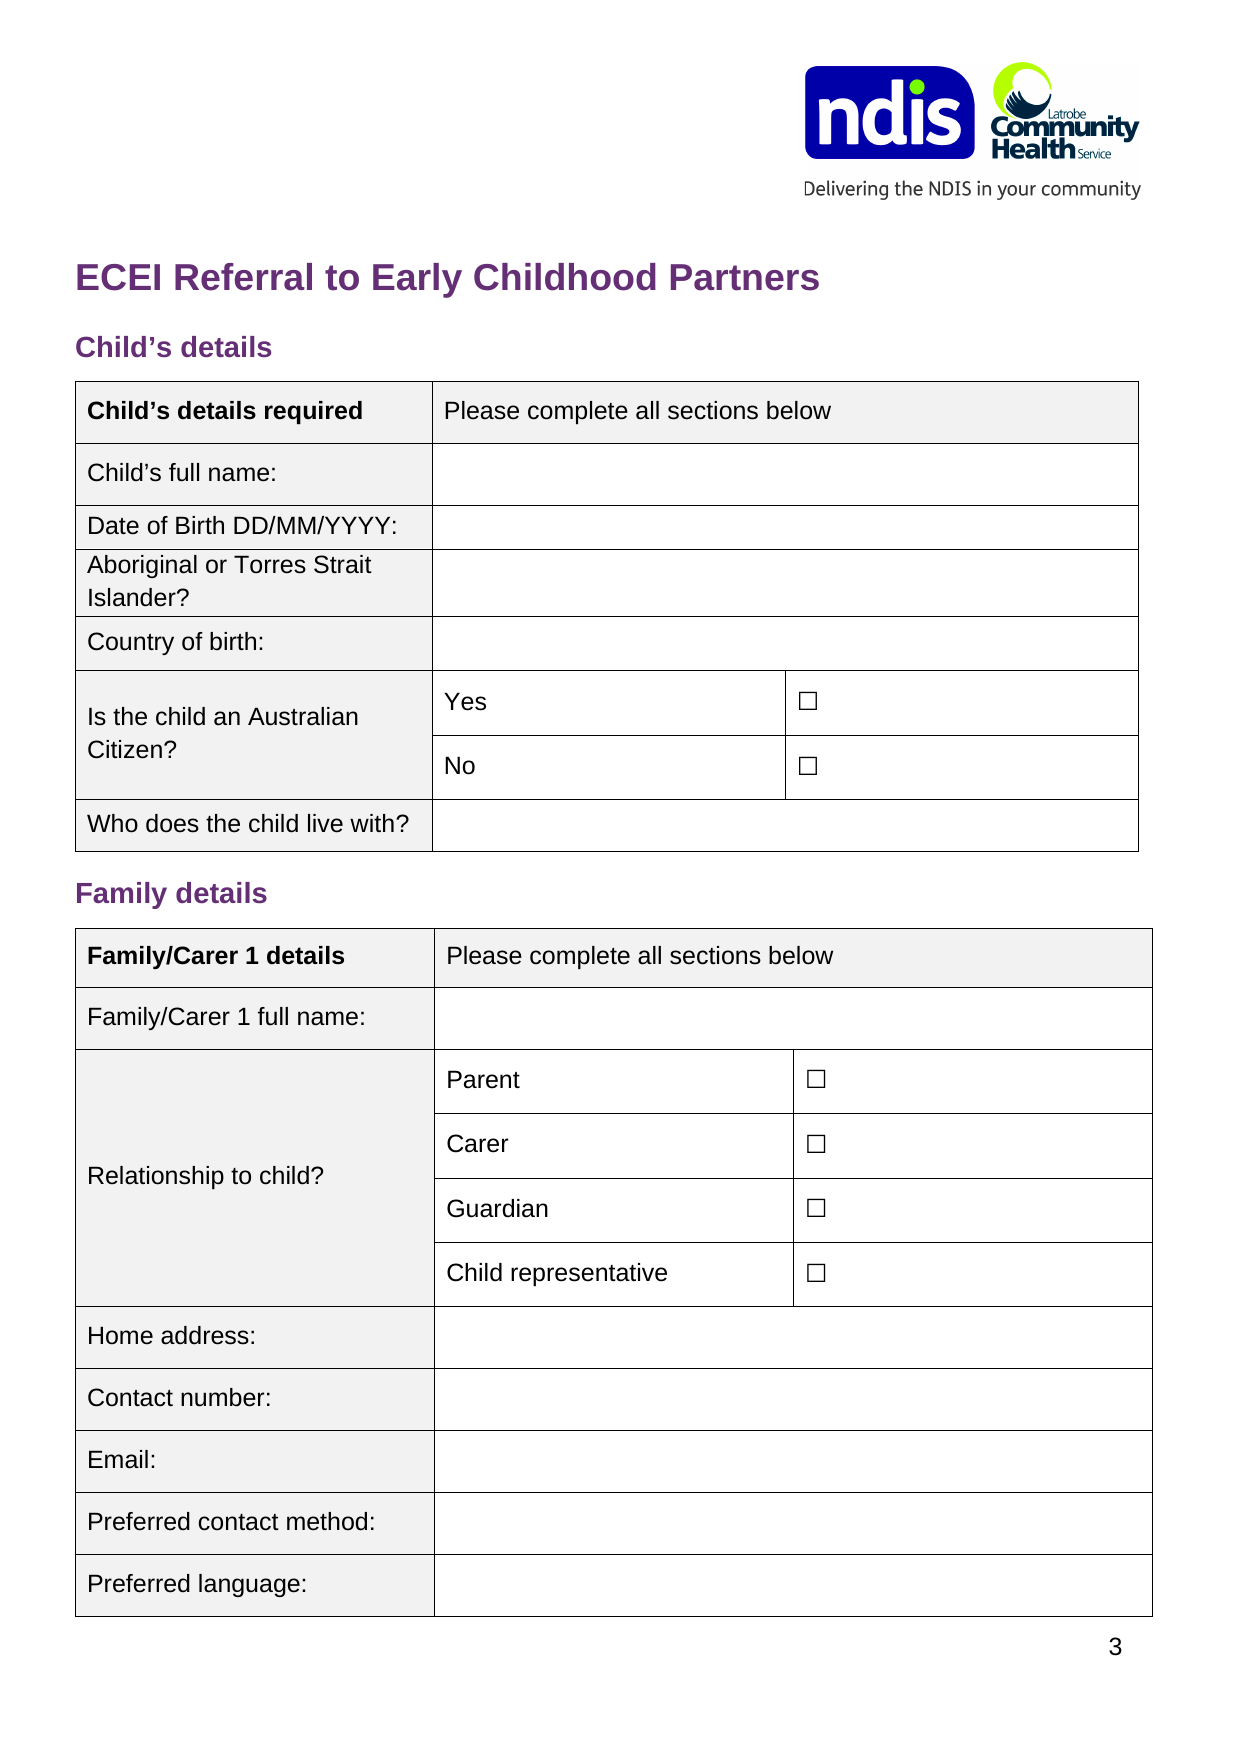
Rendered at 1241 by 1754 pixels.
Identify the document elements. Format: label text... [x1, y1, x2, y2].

table_cell [435, 1431, 1152, 1492]
subtitle Family details [75, 877, 1122, 910]
table_cell Preferred contact method: [76, 1493, 434, 1554]
table_cell [433, 444, 1138, 505]
table_cell [433, 617, 1138, 670]
table_cell Parent [435, 1050, 793, 1113]
table_header Please complete all sections below [433, 382, 1138, 443]
table_cell Family/Carer 1 full name: [76, 988, 434, 1049]
table_cell [433, 800, 1138, 851]
table_cell Date of Birth DD/MM/YYYY: [76, 506, 432, 548]
table_cell Aboriginal or Torres Strait Islander? [76, 550, 432, 616]
table_cell [435, 1369, 1152, 1430]
table_cell [435, 1493, 1152, 1554]
table_cell Contact number: [76, 1369, 434, 1430]
table_cell Preferred language: [76, 1555, 434, 1616]
table_header Please complete all sections below [435, 929, 1152, 987]
table_cell [433, 550, 1138, 616]
subtitle Child’s details [75, 329, 1122, 363]
table_cell Email: [76, 1431, 434, 1492]
table_cell No [433, 736, 785, 799]
table_cell Child’s full name: [76, 444, 432, 505]
table_cell Child representative [435, 1243, 793, 1306]
table_cell Home address: [76, 1307, 434, 1368]
table_cell Yes [433, 671, 785, 735]
table_cell Country of birth: [76, 617, 432, 670]
table_cell Relationship to child? [76, 1050, 434, 1306]
table_cell [435, 1555, 1152, 1616]
table_cell [435, 988, 1152, 1049]
table_cell [435, 1307, 1152, 1368]
picture [804, 62, 1141, 200]
table_header Family/Carer 1 details [76, 929, 434, 987]
table_cell Guardian [435, 1179, 793, 1242]
table_cell Is the child an Australian Citizen? [76, 671, 432, 799]
subtitle ECEI Referral to Early Childhood Partners [75, 255, 1122, 298]
table_cell [433, 506, 1138, 548]
table_cell Who does the child live with? [76, 800, 432, 851]
table_cell Carer [435, 1114, 793, 1177]
table_header Child’s details required [76, 382, 432, 443]
